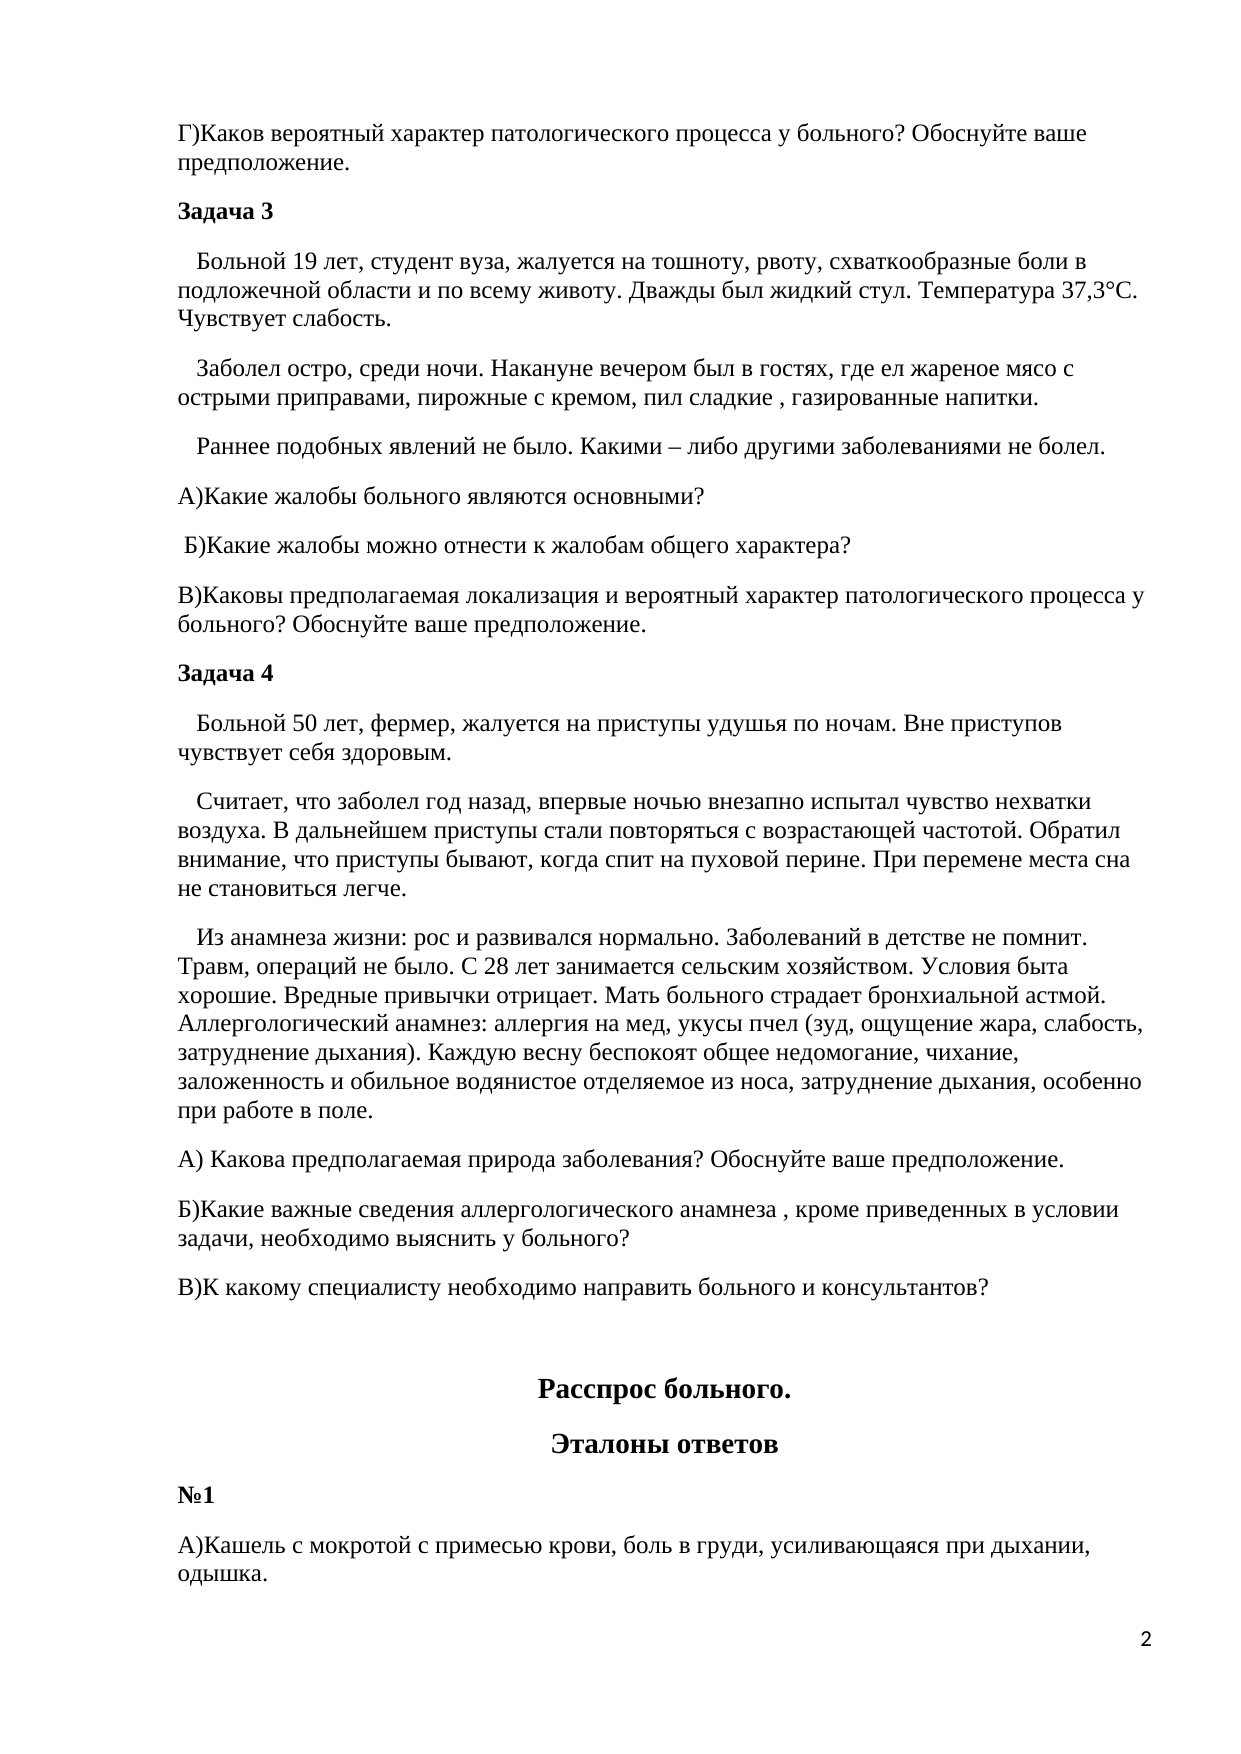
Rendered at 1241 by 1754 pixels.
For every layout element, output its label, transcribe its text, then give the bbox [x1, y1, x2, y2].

text Считает, что заболел год назад, впервые ночью внезапно испытал чувство нехватки воздуха. В дальнейшем приступы стали повторяться с возрастающей частотой. Обратил внимание, что приступы бывают, когда спит на пуховой перине. При перемене места сна не становиться легче. [177, 786, 1152, 901]
text Эталоны ответов [177, 1426, 1152, 1459]
text Больной 50 лет, фермер, жалуется на приступы удушья по ночам. Вне приступов чувствует себя здоровым. [177, 708, 1152, 766]
text А)Кашель с мокротой с примесью крови, боль в груди, усиливающаяся при дыхании, одышка. [177, 1530, 1152, 1587]
text №1 [177, 1480, 1152, 1509]
text Заболел остро, среди ночи. Накануне вечером был в гостях, где ел жареное мясо с острыми приправами, пирожные с кремом, пил сладкие , газированные напитки. [177, 353, 1152, 411]
text В)К какому специалисту необходимо направить больного и консультантов? [177, 1272, 1152, 1301]
text Задача 3 [177, 196, 1152, 225]
text Расспрос больного. [177, 1371, 1152, 1405]
text Б)Какие жалобы можно отнести к жалобам общего характера? [177, 531, 1152, 559]
text Из анамнеза жизни: рос и развивался нормально. Заболеваний в детстве не помнит. Травм, операций не было. С 28 лет занимается сельским хозяйством. Условия быта хорошие. Вредные привычки отрицает. Мать больного страдает бронхиальной астмой. Аллергологический анамнез: аллергия на мед, укусы пчел (зуд, ощущение жара, слабость, затруднение дыхания). Каждую весну беспокоят общее недомогание, чихание, заложенность и обильное водянистое отделяемое из носа, затруднение дыхания, особенно при работе в поле. [177, 922, 1152, 1123]
text Б)Какие важные сведения аллергологического анамнеза , кроме приведенных в условии задачи, необходимо выяснить у больного? [177, 1194, 1152, 1251]
text А) Какова предполагаемая природа заболевания? Обоснуйте ваше предположение. [177, 1144, 1152, 1173]
text А)Какие жалобы больного являются основными? [177, 481, 1152, 510]
text Г)Каков вероятный характер патологического процесса у больного? Обоснуйте ваше предположение. [177, 118, 1152, 176]
text Задача 4 [177, 658, 1152, 687]
text В)Каковы предполагаемая локализация и вероятный характер патологического процесса у больного? Обоснуйте ваше предположение. [177, 580, 1152, 638]
text Раннее подобных явлений не было. Какими – либо другими заболеваниями не болел. [177, 431, 1152, 460]
text Больной 19 лет, студент вуза, жалуется на тошноту, рвоту, схваткообразные боли в подложечной области и по всему животу. Дважды был жидкий стул. Температура 37,3°С. Чувствует слабость. [177, 246, 1152, 332]
